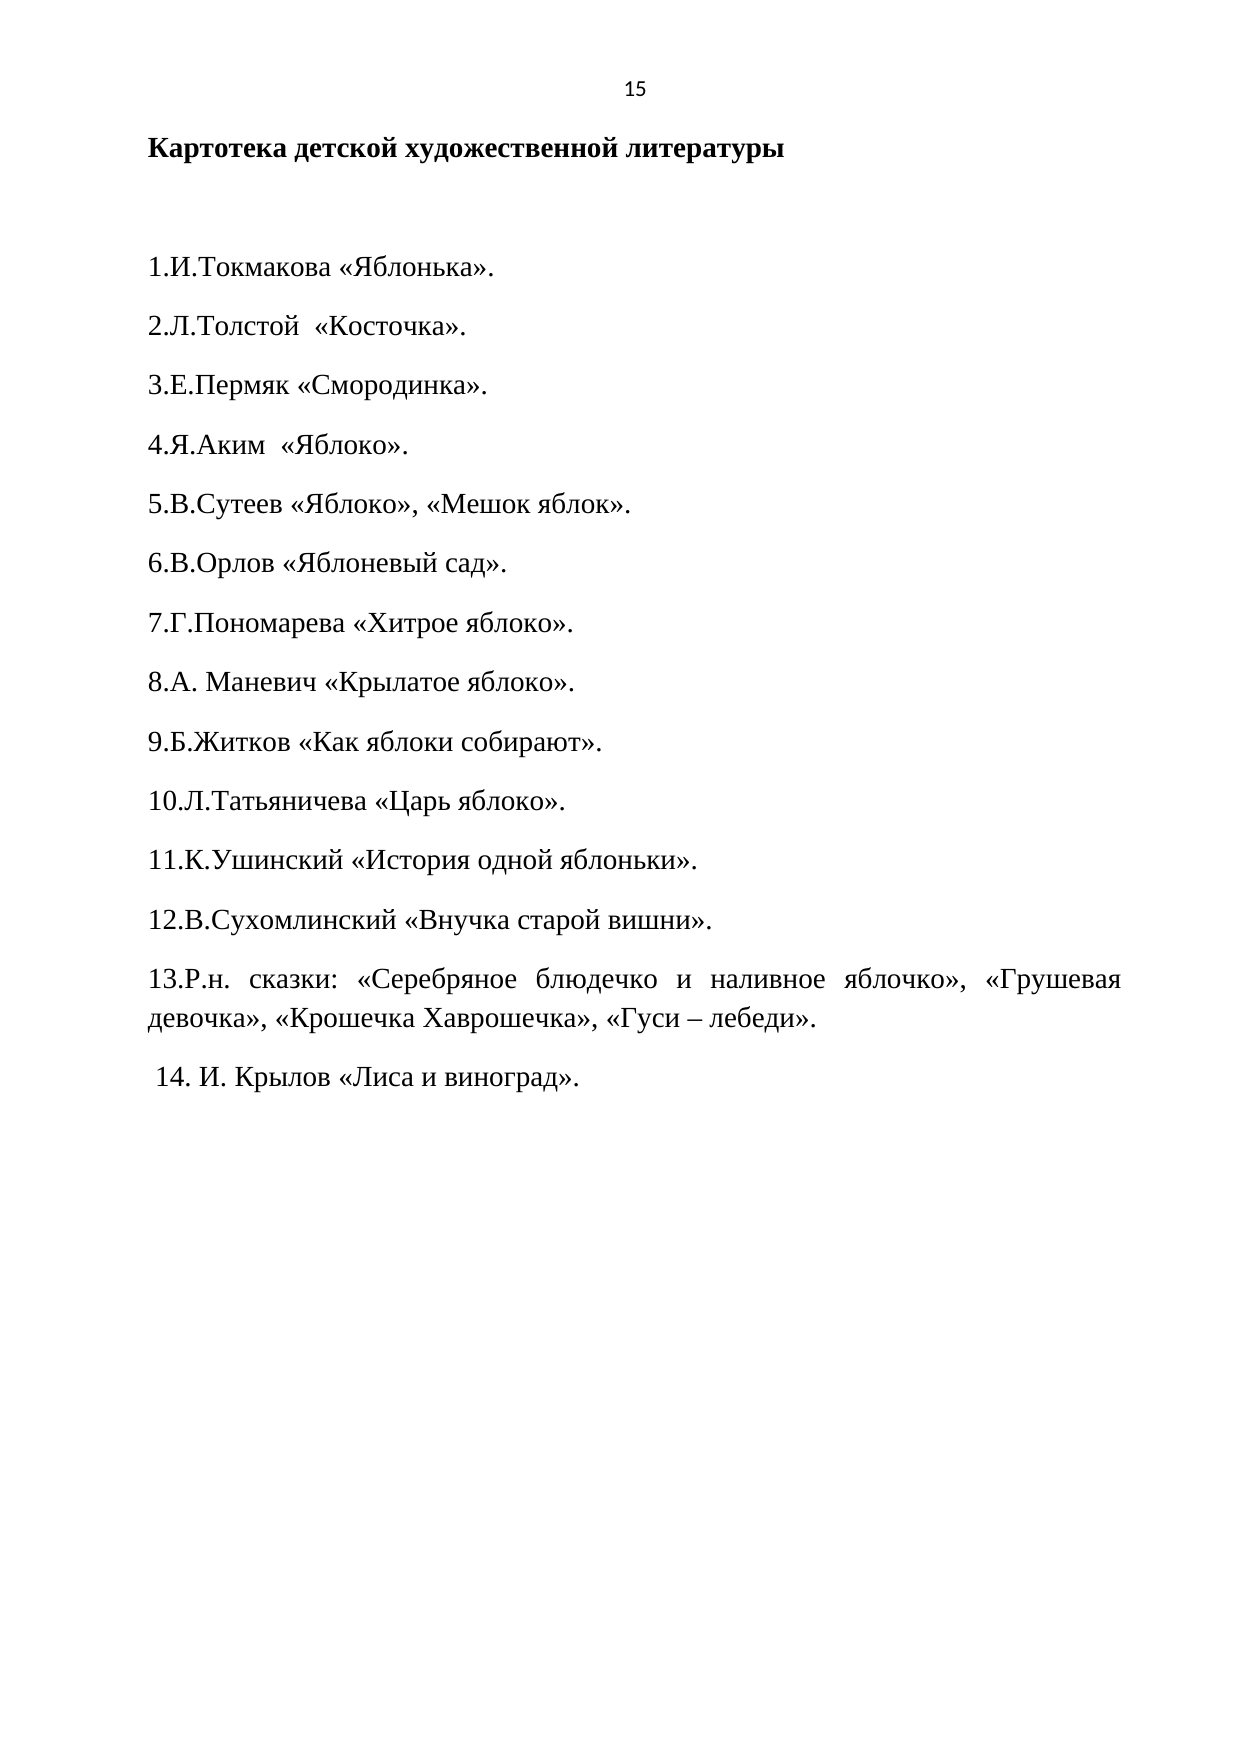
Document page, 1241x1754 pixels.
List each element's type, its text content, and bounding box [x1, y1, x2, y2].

text 11.К.Ушинский «История одной яблоньки». [148, 842, 1122, 876]
text 5.В.Сутеев «Яблоко», «Мешок яблок». [148, 486, 1122, 520]
text 7.Г.Пономарева «Хитрое яблоко». [148, 605, 1122, 638]
text 4.Я.Аким «Яблоко». [148, 427, 1122, 460]
text 14. И. Крылов «Лиса и виноград». [148, 1059, 1122, 1093]
text 13.Р.н. сказки: «Серебряное блюдечко и наливное яблочко», «Грушевая девочка», «Крошечка Хаврошечка», «Гуси – лебеди». [148, 961, 1122, 1033]
text 1.И.Токмакова «Яблонька». [148, 249, 1122, 282]
text 12.В.Сухомлинский «Внучка старой вишни». [148, 902, 1122, 935]
text 8.А. Маневич «Крылатое яблоко». [148, 664, 1122, 698]
text 10.Л.Татьяничева «Царь яблоко». [148, 783, 1122, 817]
text 3.Е.Пермяк «Смородинка». [148, 367, 1122, 401]
text Картотека детской художественной литературы [148, 130, 1122, 163]
text 9.Б.Житков «Как яблоки собирают». [148, 724, 1122, 757]
text 6.В.Орлов «Яблоневый сад». [148, 546, 1122, 579]
text 2.Л.Толстой «Косточка». [148, 308, 1122, 342]
